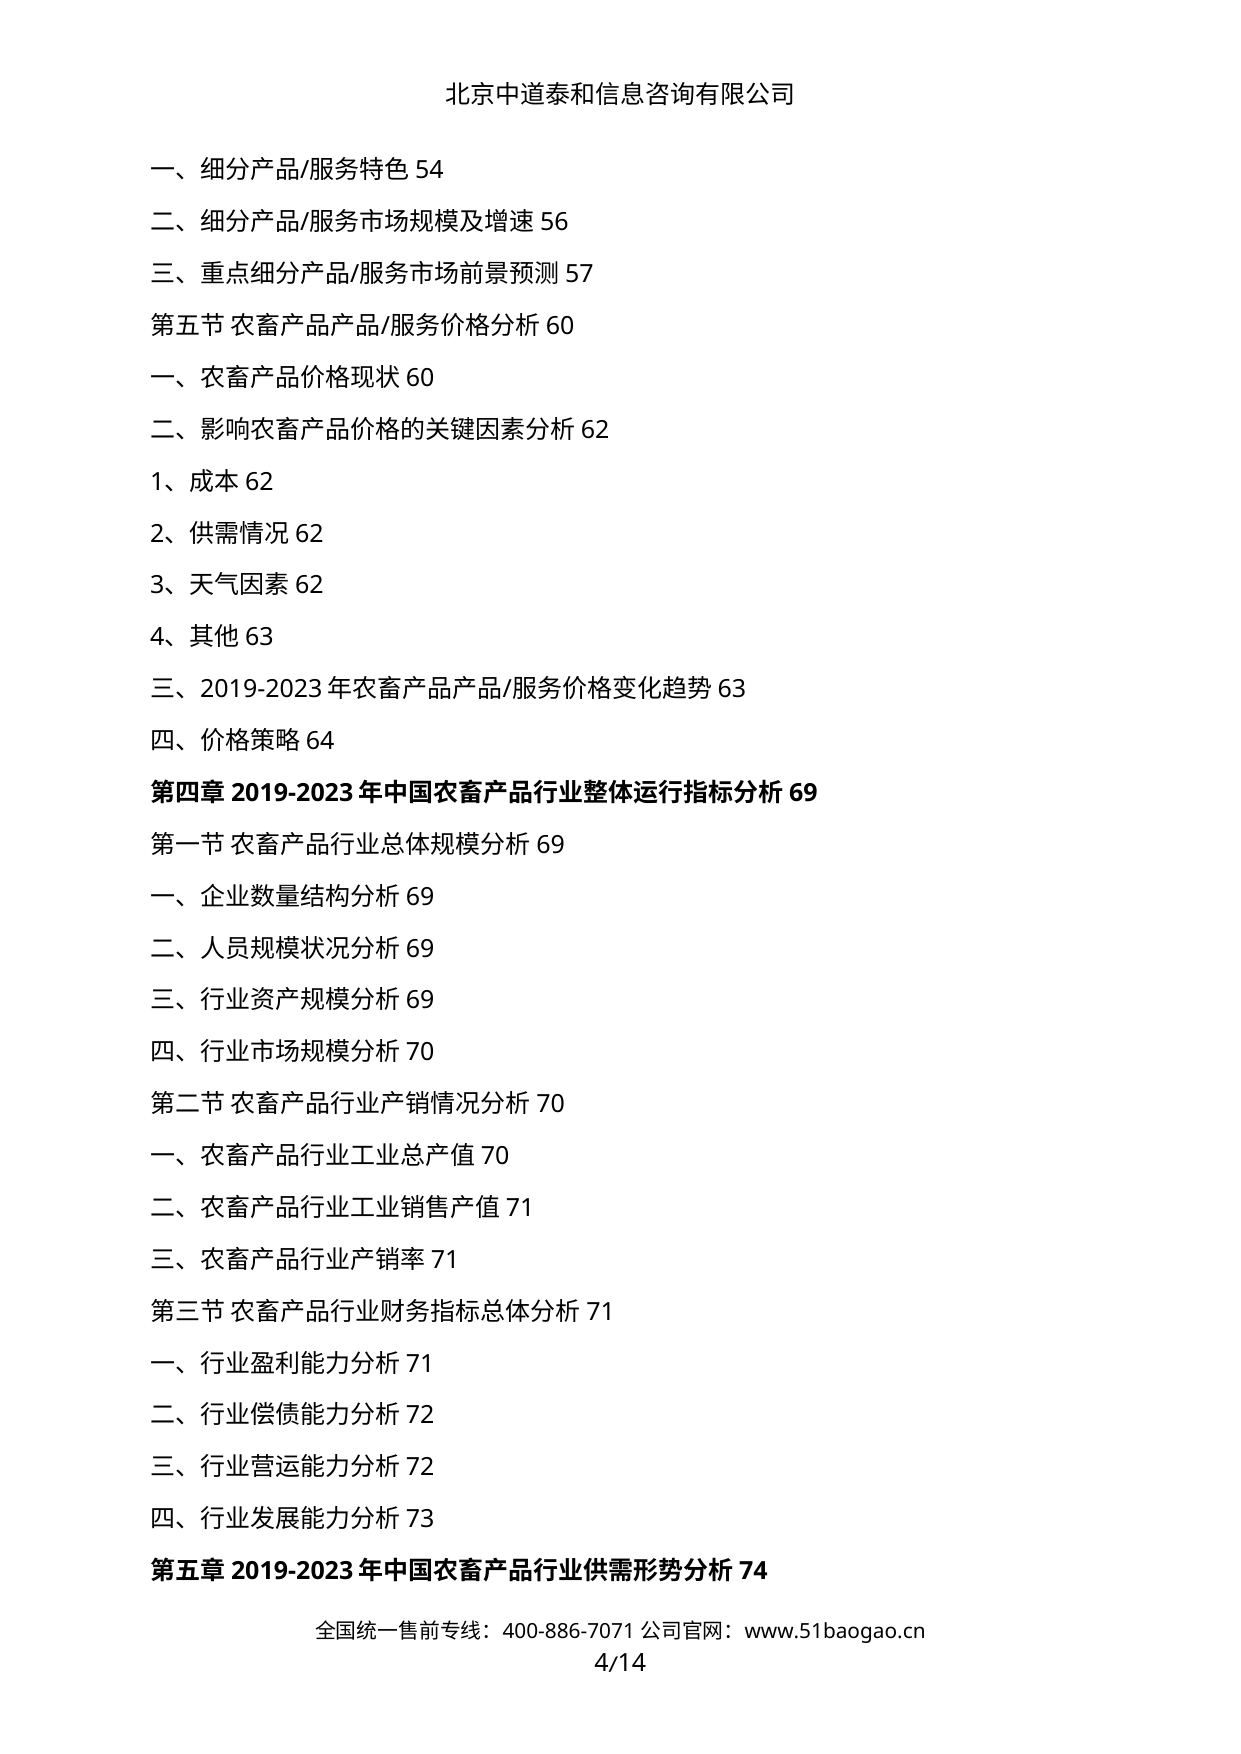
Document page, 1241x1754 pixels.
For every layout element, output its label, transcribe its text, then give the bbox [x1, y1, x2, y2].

text 二、行业偿债能力分析 72 [150, 1395, 1090, 1431]
text 一、细分产品/服务特色 54 [150, 150, 1090, 186]
text 1、成本 62 [150, 461, 1090, 497]
text 2、供需情况 62 [150, 513, 1090, 549]
text 一、企业数量结构分析 69 [150, 876, 1090, 912]
text 4、其他 63 [150, 617, 1090, 653]
text 第三节 农畜产品行业财务指标总体分析 71 [150, 1291, 1090, 1327]
text 第一节 农畜产品行业总体规模分析 69 [150, 824, 1090, 861]
text 二、细分产品/服务市场规模及增速 56 [150, 202, 1090, 238]
text 三、2019-2023年农畜产品产品/服务价格变化趋势 63 [150, 669, 1090, 705]
text 二、农畜产品行业工业销售产值 71 [150, 1187, 1090, 1224]
text 二、影响农畜产品价格的关键因素分析 62 [150, 409, 1090, 446]
text 一、行业盈利能力分析 71 [150, 1343, 1090, 1379]
text 四、行业市场规模分析 70 [150, 1032, 1090, 1068]
text 三、农畜产品行业产销率 71 [150, 1239, 1090, 1276]
text 一、农畜产品价格现状 60 [150, 357, 1090, 394]
text 三、行业营运能力分析 72 [150, 1447, 1090, 1483]
text 第二节 农畜产品行业产销情况分析 70 [150, 1084, 1090, 1120]
text 第四章 2019-2023年中国农畜产品行业整体运行指标分析 69 [150, 772, 1090, 809]
text 第五节 农畜产品产品/服务价格分析 60 [150, 306, 1090, 342]
text 一、农畜产品行业工业总产值 70 [150, 1136, 1090, 1172]
text 四、价格策略 64 [150, 721, 1090, 757]
text 三、重点细分产品/服务市场前景预测 57 [150, 254, 1090, 290]
text 二、人员规模状况分析 69 [150, 928, 1090, 964]
text 第五章 2019-2023年中国农畜产品行业供需形势分析 74 [150, 1551, 1090, 1587]
text 三、行业资产规模分析 69 [150, 980, 1090, 1016]
text 四、行业发展能力分析 73 [150, 1499, 1090, 1535]
text 3、天气因素 62 [150, 565, 1090, 601]
